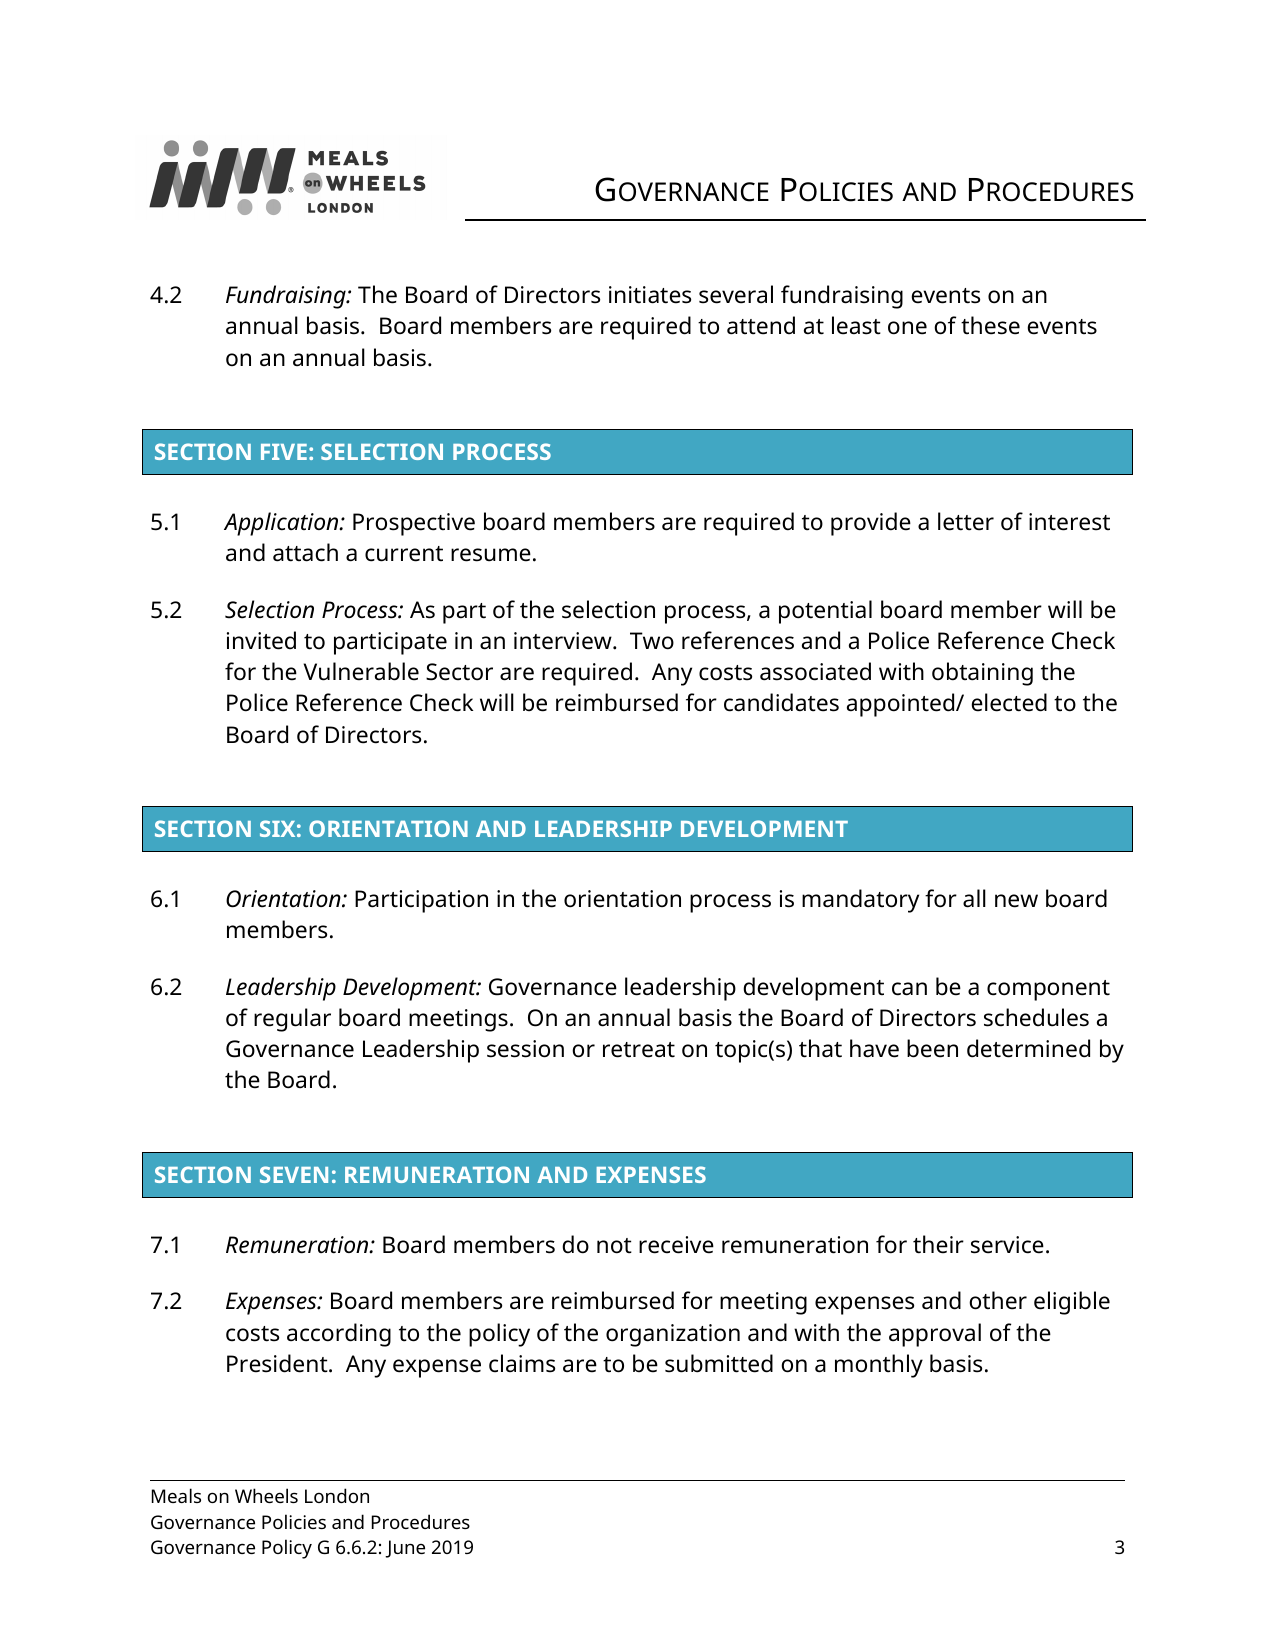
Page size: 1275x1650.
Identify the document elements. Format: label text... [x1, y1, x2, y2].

text 7.1 Remuneration: Board members do not receive remuneration for their service. [150, 1229, 1125, 1260]
text 6.1 Orientation: Participation in the orientation process is mandatory for all new board members. [150, 883, 1125, 946]
table_header SECTION FIVE: SELECTION PROCESS [143, 430, 1132, 474]
text 6.2 Leadership Development: Governance leadership development can be a component of regular board meetings. On an annual basis the Board of Directors schedules a Governance Leadership session or retreat on topic(s) that have been determined by the Board. [150, 971, 1125, 1096]
text 7.2 Expenses: Board members are reimbursed for meeting expenses and other eligible costs according to the policy of the organization and with the approval of the President. Any expense claims are to be submitted on a monthly basis. [150, 1285, 1125, 1379]
text 5.1 Application: Prospective board members are required to provide a letter of interest and attach a current resume. [150, 506, 1125, 568]
table_header SECTION SIX: ORIENTATION AND LEADERSHIP DEVELOPMENT [143, 807, 1132, 851]
text 5.2 Selection Process: As part of the selection process, a potential board member will be invited to participate in an interview. Two references and a Police Reference Check for the Vulnerable Sector are required. Any costs associated with obtaining the Police Reference Check will be reimbursed for candidates appointed/ elected to the Board of Directors. [150, 593, 1125, 750]
text 4.2 Fundraising: The Board of Directors initiates several fundraising events on an annual basis. Board members are required to attend at least one of these events on an annual basis. [150, 279, 1125, 373]
table_header SECTION SEVEN: REMUNERATION AND EXPENSES [143, 1153, 1132, 1197]
